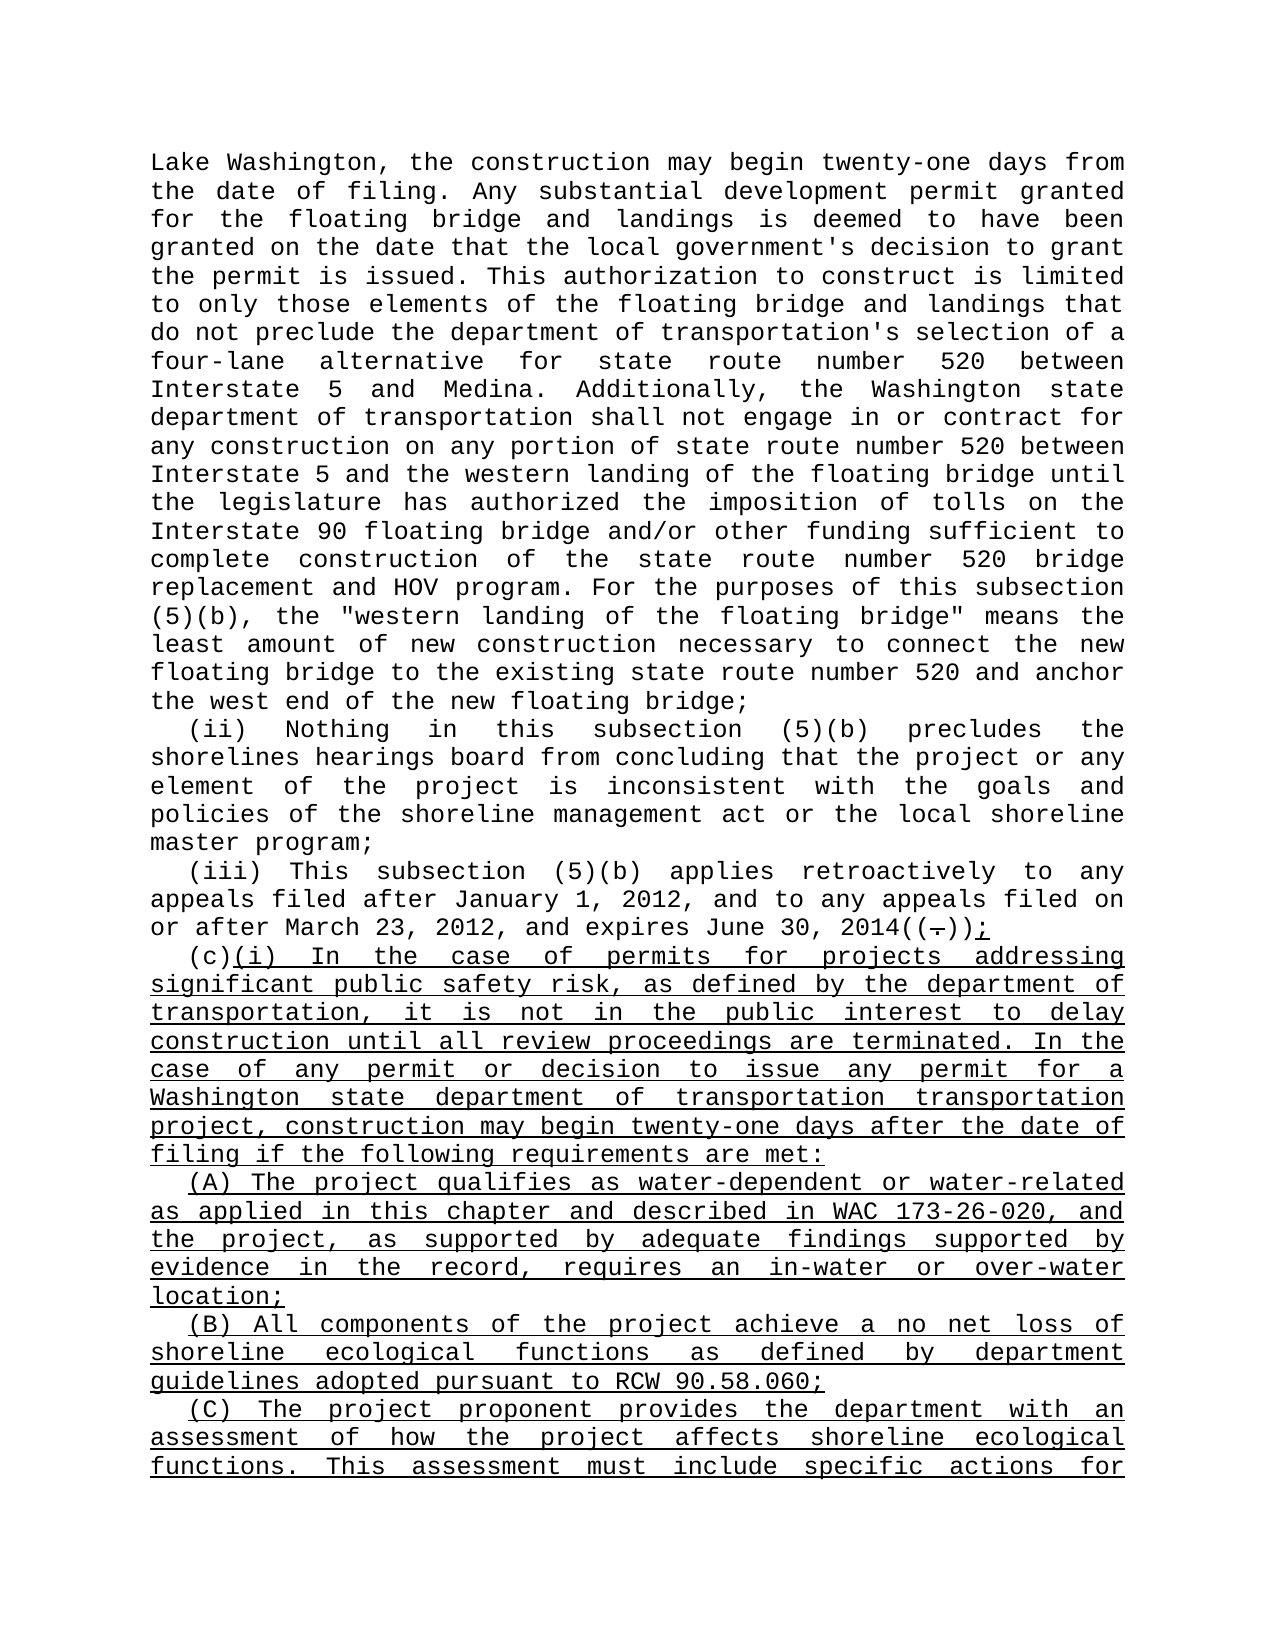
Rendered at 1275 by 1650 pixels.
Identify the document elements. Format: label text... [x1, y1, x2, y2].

text (c)(i) In the case of permits for projects addressing significant public safety risk, as defined by the department of transportation, it is not in the public interest to delay construction until all review proceedings are terminated. In the case of any permit or decision to issue any permit for a Washington state department of transportation transportation project, construction may begin twenty-one days after the date of filing if the following requirements are met: [150, 943, 1125, 995]
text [150, 1450, 1125, 1476]
text (A) The project qualifies as water-dependent or water-related as applied in this chapter and described in WAC 173-26-020, and the project, as supported by adequate findings supported by evidence in the record, requires an in-water or over-water location; [150, 1170, 1125, 1250]
text (A) The project qualifies as water-dependent or water-related as applied in this chapter and described in WAC 173-26-020, and the project, as supported by adequate findings supported by evidence in the record, requires an in-water or over-water location; [150, 1251, 1125, 1278]
text (ii) Nothing in this subsection (5)(b) precludes the shorelines hearings board from concluding that the project or any element of the project is inconsistent with the goals and policies of the shoreline management act or the local shoreline master program; [150, 717, 1125, 858]
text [150, 150, 1125, 717]
text (iii) This subsection (5)(b) applies retroactively to any appeals filed after January 1, 2012, and to any appeals filed on or after March 23, 2012, and expires June 30, 2014((.)); [150, 858, 1125, 943]
text (B) All components of the project achieve a no net loss of shoreline ecological functions as defined by department guidelines adopted pursuant to RCW 90.58.060; [150, 1312, 1125, 1363]
text (A) The project qualifies as water-dependent or water-related as applied in this chapter and described in WAC 173-26-020, and the project, as supported by adequate findings supported by evidence in the record, requires an in-water or over-water location; [150, 1280, 1125, 1312]
text (c)(i) In the case of permits for projects addressing significant public safety risk, as defined by the department of transportation, it is not in the public interest to delay construction until all review proceedings are terminated. In the case of any permit or decision to issue any permit for a Washington state department of transportation transportation project, construction may begin twenty-one days after the date of filing if the following requirements are met: [150, 1138, 1125, 1170]
text (B) All components of the project achieve a no net loss of shoreline ecological functions as defined by department guidelines adopted pursuant to RCW 90.58.060; [150, 1365, 1125, 1397]
text (c)(i) In the case of permits for projects addressing significant public safety risk, as defined by the department of transportation, it is not in the public interest to delay construction until all review proceedings are terminated. In the case of any permit or decision to issue any permit for a Washington state department of transportation transportation project, construction may begin twenty-one days after the date of filing if the following requirements are met: [150, 1053, 1125, 1108]
